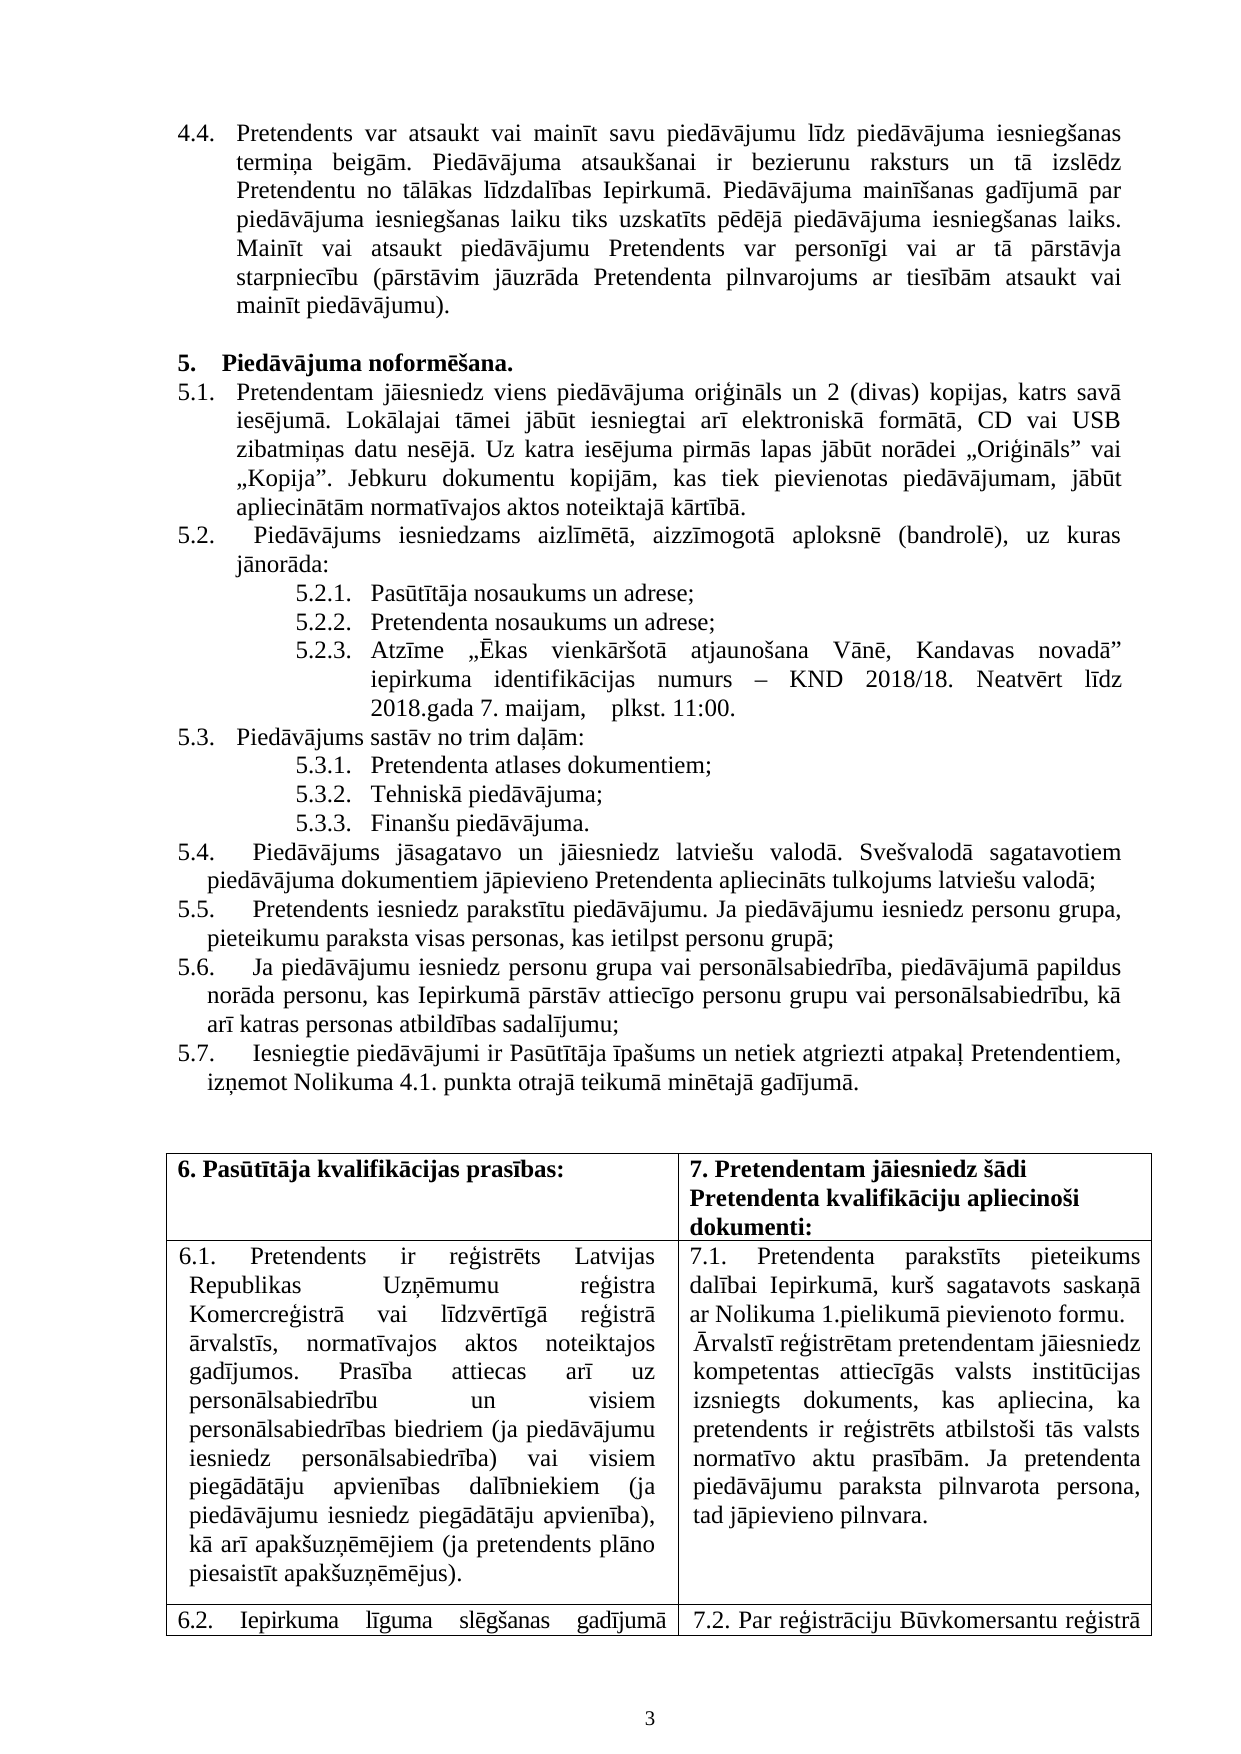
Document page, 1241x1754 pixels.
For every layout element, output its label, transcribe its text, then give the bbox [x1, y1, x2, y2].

table_header 7. Pretendentam jāiesniedz šādi Pretendenta kvalifikāciju apliecinoši dokumenti: [679, 1154, 1151, 1240]
list Pretendentam jāiesniedz viens piedāvājuma oriģināls un 2 (divas) kopijas, katrs savā iesējumā. Lokālajai tāmei jābūt iesniegtai arī elektroniskā formātā, CD vai USB zibatmiņas datu nesējā. Uz katra iesējuma pirmās lapas jābūt norādei „Oriģināls” vai „Kopija”. Jebkuru dokumentu kopijām, kas tiek pievienotas piedāvājumam, jābūt apliecinātām normatīvajos aktos noteiktajā kārtībā. [177, 377, 1122, 521]
list Atzīme „Ēkas vienkāršotā atjaunošana Vānē, Kandavas novadā” iepirkuma identifikācijas numurs – KND 2018/18. Neatvērt līdz 2018.gada 7. maijam, plkst. 11:00. [295, 636, 1122, 722]
table_header 6. Pasūtītāja kvalifikācijas prasības: [167, 1154, 678, 1240]
list Piedāvājums jāsagatavo un jāiesniedz latviešu valodā. Svešvalodā sagatavotiem piedāvājuma dokumentiem jāpievieno Pretendenta apliecināts tulkojums latviešu valodā; [177, 837, 1122, 894]
table_cell 7.1. Pretendenta parakstīts pieteikums dalībai Iepirkumā, kurš sagatavots saskaņā ar Nolikuma 1.pielikumā pievienoto formu. Ārvalstī reģistrētam pretendentam jāiesniedz kompetentas attiecīgās valsts institūcijas izsniegts dokuments, kas apliecina, ka pretendents ir reģistrēts atbilstoši tās valsts normatīvo aktu prasībām. Ja pretendenta piedāvājumu paraksta pilnvarota persona, tad jāpievieno pilnvara. [679, 1241, 1151, 1604]
list Iesniegtie piedāvājumi ir Pasūtītāja īpašums un netiek atgriezti atpakaļ Pretendentiem, izņemot Nolikuma 4.1. punkta otrajā teikumā minētajā gadījumā. [177, 1038, 1122, 1096]
list Pretendenta nosaukums un adrese; [295, 607, 1122, 636]
list Pretendenta atlases dokumentiem; [295, 751, 1122, 779]
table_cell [167, 1605, 678, 1635]
list Piedāvājuma noformēšana. [177, 348, 1122, 377]
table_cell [679, 1605, 1151, 1635]
list Piedāvājums iesniedzams aizlīmētā, aizzīmogotā aploksnē (bandrolē), uz kuras jānorāda: [177, 521, 1122, 578]
list Pasūtītāja nosaukums un adrese; [295, 578, 1122, 607]
list Finanšu piedāvājuma. [295, 808, 1122, 837]
table_cell [167, 1241, 678, 1604]
list Pretendents var atsaukt vai mainīt savu piedāvājumu līdz piedāvājuma iesniegšanas termiņa beigām. Piedāvājuma atsaukšanai ir bezierunu raksturs un tā izslēdz Pretendentu no tālākas līdzdalības Iepirkumā. Piedāvājuma mainīšanas gadījumā par piedāvājuma iesniegšanas laiku tiks uzskatīts pēdējā piedāvājuma iesniegšanas laiks. Mainīt vai atsaukt piedāvājumu Pretendents var personīgi vai ar tā pārstāvja starpniecību (pārstāvim jāuzrāda Pretendenta pilnvarojums ar tiesībām atsaukt vai mainīt piedāvājumu). [177, 118, 1122, 319]
list Ja piedāvājumu iesniedz personu grupa vai personālsabiedrība, piedāvājumā papildus norāda personu, kas Iepirkumā pārstāv attiecīgo personu grupu vai personālsabiedrību, kā arī katras personas atbildības sadalījumu; [177, 952, 1122, 1038]
list Piedāvājums sastāv no trim daļām: [177, 722, 1122, 751]
list Pretendents iesniedz parakstītu piedāvājumu. Ja piedāvājumu iesniedz personu grupa, pieteikumu paraksta visas personas, kas ietilpst personu grupā; [177, 894, 1122, 952]
list Tehniskā piedāvājuma; [295, 779, 1122, 808]
